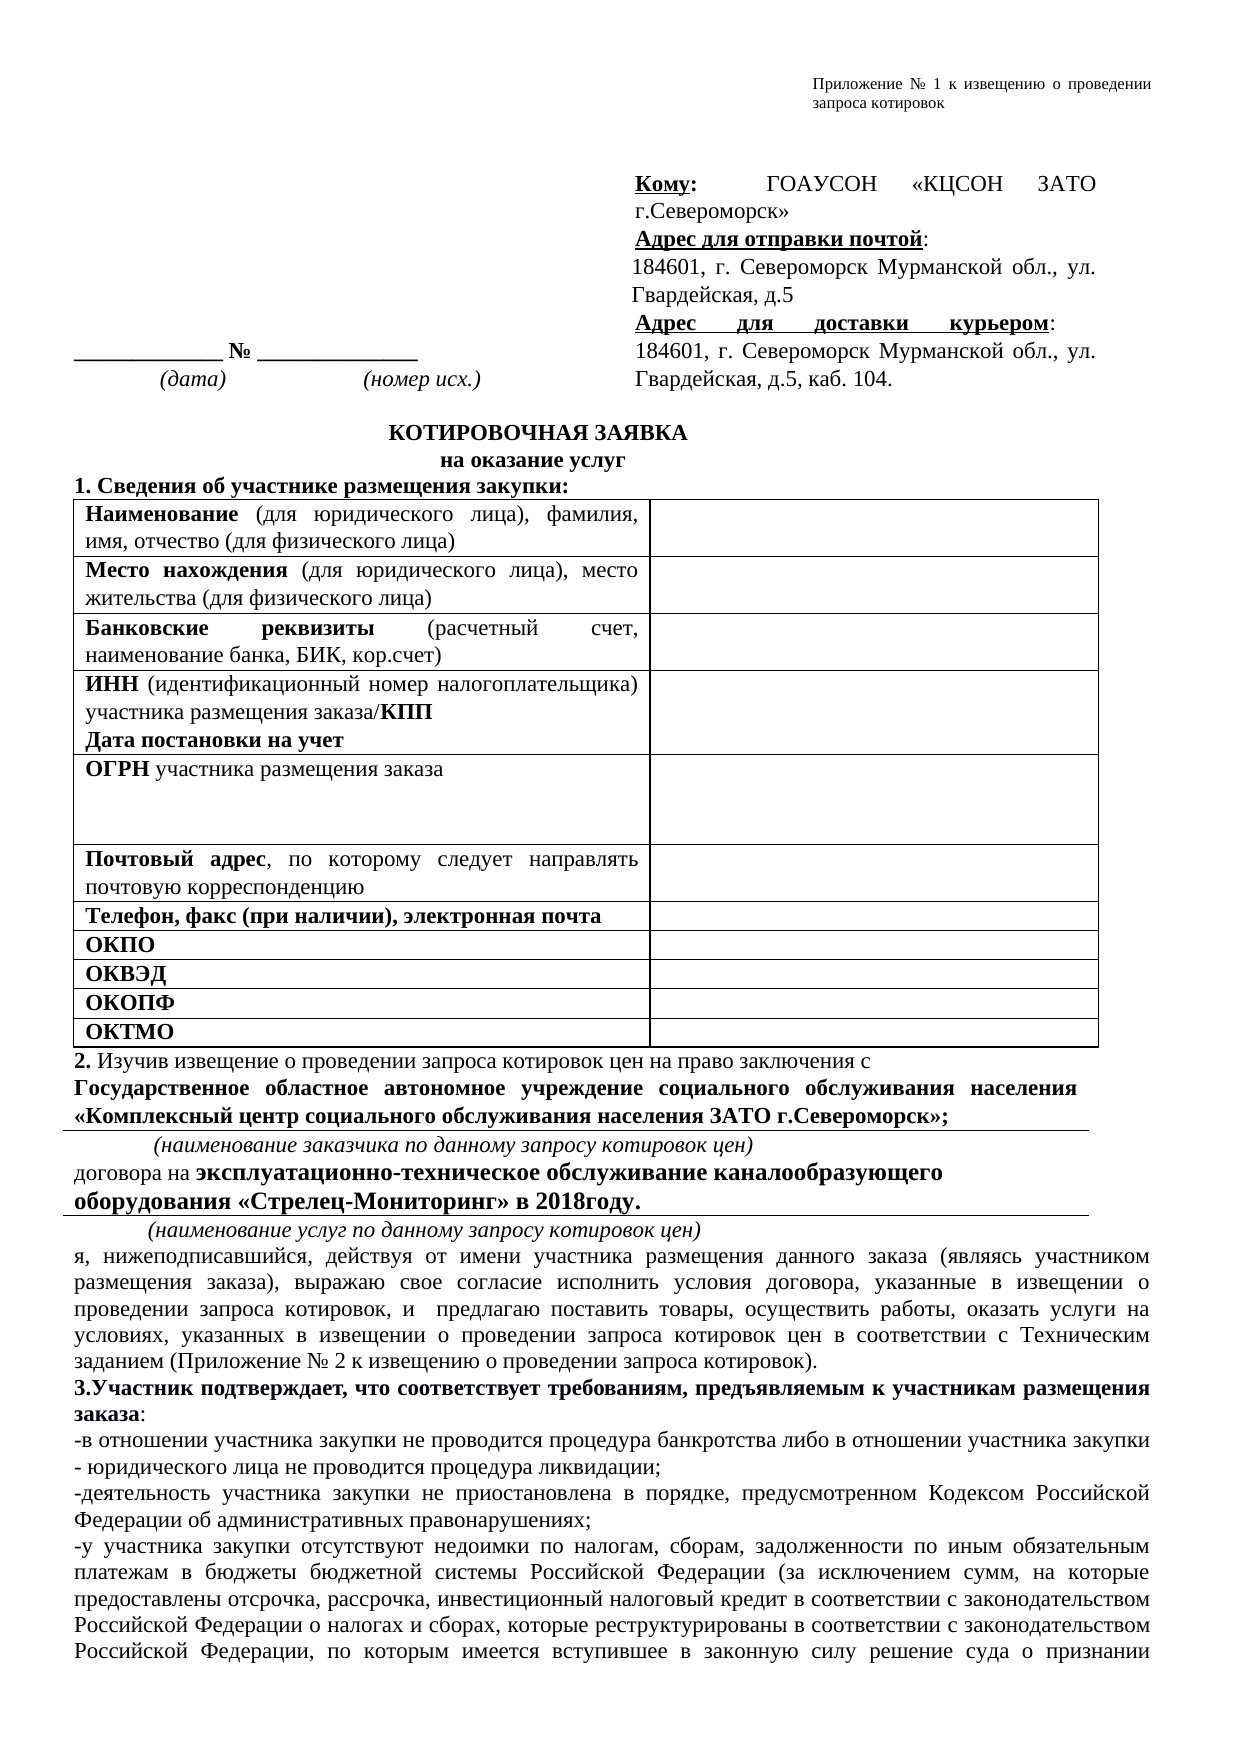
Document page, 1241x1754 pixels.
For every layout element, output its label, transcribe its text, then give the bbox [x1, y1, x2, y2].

table_cell ОКОПФ [74, 989, 649, 1017]
table_cell Банковские реквизиты (расчетный счет, наименование банка, БИК, кор.счет) [74, 614, 649, 669]
table_header _____________ № ______________ (дата) (номер исх.) [63, 170, 620, 393]
table_cell [651, 989, 1098, 1017]
table_cell [651, 845, 1098, 901]
table_header Кому: ГОАУСОН «КЦСОН ЗАТО г.Североморск» Адрес для отправки почтой: 184601, г. Североморск Мурманской обл., ул. Гвардейская, д.5 Адрес для доставки курьером: 184601, г. Североморск Мурманской обл., ул. Гвардейская, д.5, каб. 104. [620, 170, 1107, 393]
table_cell [651, 902, 1098, 930]
table_cell [651, 671, 1098, 754]
table_cell ОГРН участника размещения заказа [74, 755, 649, 844]
table_cell ОКПО [74, 931, 649, 959]
table_header договора на эксплуатационно-техническое обслуживание каналообразующего оборудования «Стрелец-Мониторинг» в 2018году. [63, 1157, 1089, 1215]
table_cell ОКТМО [74, 1019, 649, 1046]
table_cell Место нахождения (для юридического лица), место жительства (для физического лица) [74, 557, 649, 612]
text на оказание услуг [74, 446, 1152, 472]
text -в отношении участника закупки не проводится процедура банкротства либо в отношении участника закупки - юридического лица не проводится процедура ликвидации; [74, 1427, 1152, 1479]
table_header Государственное областное автономное учреждение социального обслуживания населения «Комплексный центр социального обслуживания населения ЗАТО г.Североморск»; [63, 1074, 1089, 1130]
table_cell [651, 1019, 1098, 1046]
table_cell [651, 931, 1098, 959]
table_cell ОКВЭД [74, 960, 649, 988]
table_cell [651, 755, 1098, 844]
text 3.Участник подтверждает, что соответствует требованиям, предъявляемым к участникам размещения заказа: [74, 1374, 1152, 1427]
table_cell Телефон, факс (при наличии), электронная почта [74, 902, 649, 930]
table_cell [651, 614, 1098, 669]
table_cell [651, 557, 1098, 612]
table_header Наименование (для юридического лица), фамилия, имя, отчество (для физического лица) [74, 500, 649, 556]
text (наименование услуг по данному запросу котировок цен) [74, 1216, 1152, 1242]
text Приложение № 1 к извещению о проведении запроса котировок [812, 74, 1152, 112]
text (наименование заказчика по данному запросу котировок цен) [74, 1131, 1152, 1157]
table_cell Почтовый адрес, по которому следует направлять почтовую корреспонденцию [74, 845, 649, 901]
text -деятельность участника закупки не приостановлена в порядке, предусмотренном Кодексом Российской Федерации об административных правонарушениях; [74, 1479, 1152, 1532]
text 2. Изучив извещение о проведении запроса котировок цен на право заключения с [74, 1047, 1152, 1074]
text КОТИРОВОЧНАЯ ЗАЯВКА [74, 419, 1152, 446]
table_cell [651, 960, 1098, 988]
text я, нижеподписавшийся, действуя от имени участника размещения данного заказа (являясь участником размещения заказа), выражаю свое согласие исполнить условия договора, указанные в извещении о проведении запроса котировок, и предлагаю поставить товары, осуществить работы, оказать услуги на условиях, указанных в извещении о проведении запроса котировок цен в соответствии с Техническим заданием (Приложение № 2 к извещению о проведении запроса котировок). [74, 1242, 1152, 1374]
text 1. Сведения об участнике размещения закупки: [74, 472, 1152, 498]
table_cell ИНН (идентификационный номер налогоплательщика) участника размещения заказа/КПП Дата постановки на учет [74, 671, 649, 754]
table_header [651, 500, 1098, 556]
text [74, 1532, 1152, 1664]
